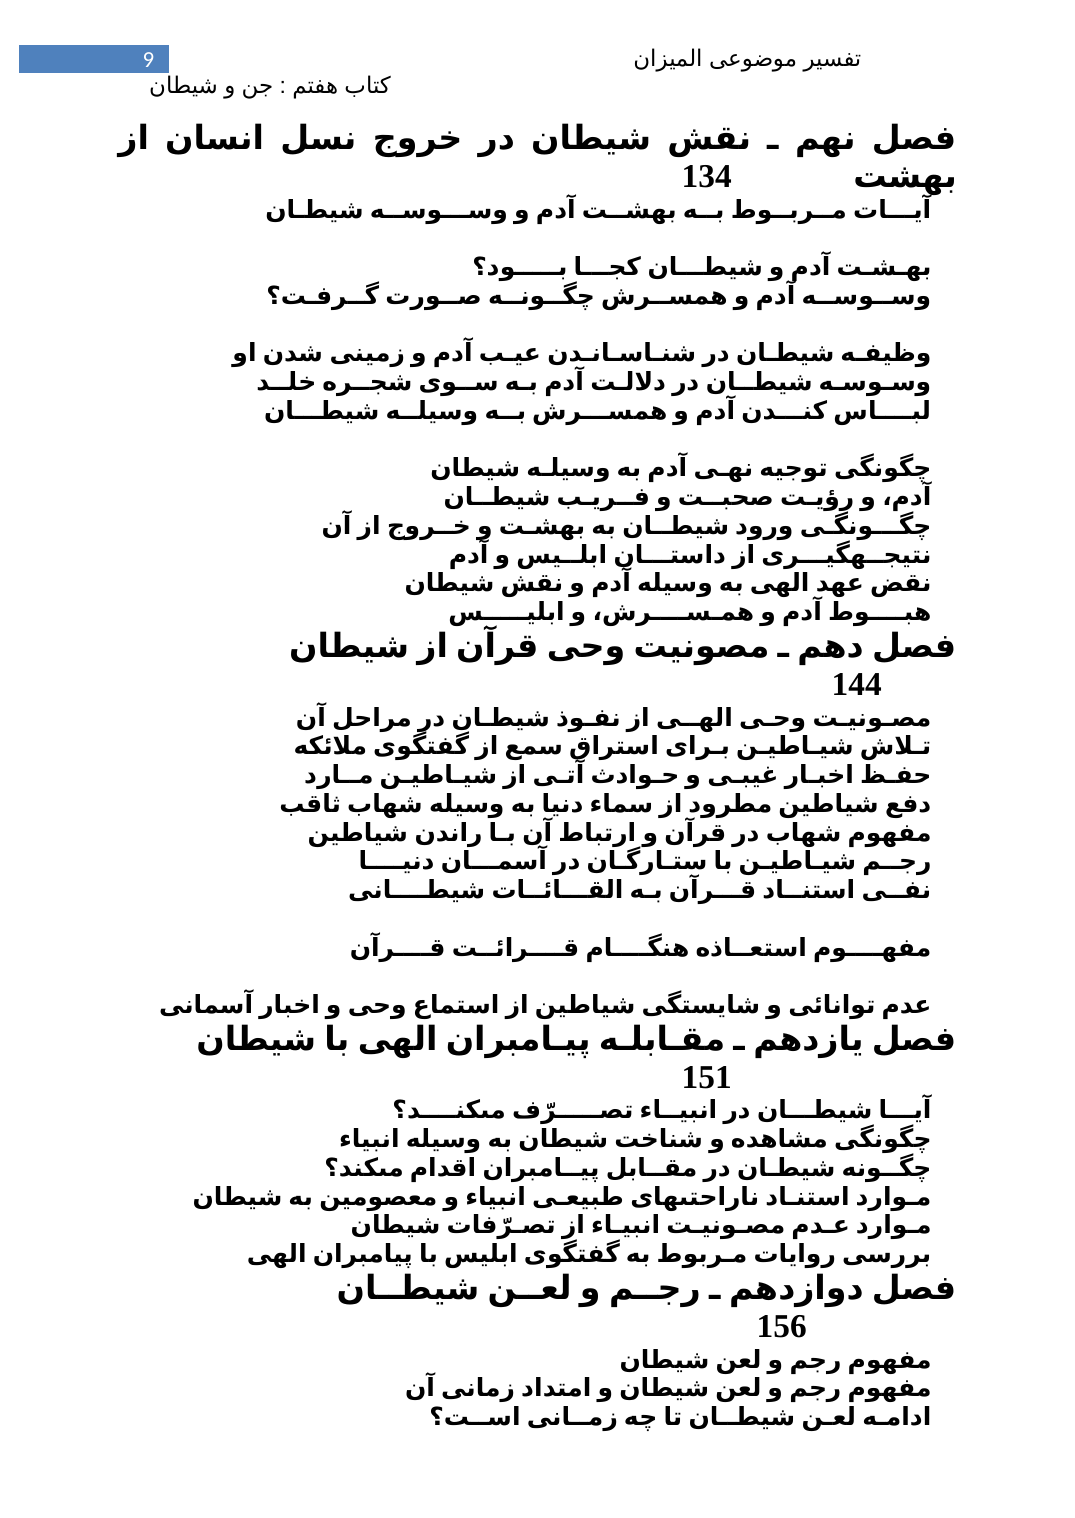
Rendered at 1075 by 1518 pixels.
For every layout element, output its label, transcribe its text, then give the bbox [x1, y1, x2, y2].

text دفع شياطين مطرود از سماء دنيا به وسيله شهاب ثاقب [118, 789, 957, 818]
text فصل دوازدهم ـ رجــم و لعــن شيطــان 156 [118, 1268, 957, 1345]
text مفهوم رجم و لعن شيطان [118, 1345, 957, 1373]
text مفهــــوم استعــاذه هنگــــام قــــرائــت قــــرآن [118, 933, 957, 990]
text نفــى استنــاد قـــرآن بـه القـــائــات شيطــــانى [118, 875, 957, 933]
text چگـــونگـى ورود شيطــان به بهشـت و خــروج از آن [118, 511, 957, 540]
text آيـــات مــربــوط بــه بهشــت آدم و وســـوســه شيطـان [118, 195, 957, 252]
text چگونگى مشاهده و شناخت شيطان به وسيله انبياء [118, 1124, 957, 1153]
text وسـوسـه شيطــان در دلالـت آدم بـه ســوى شجــره خلــد [118, 367, 957, 396]
text عدم توانائى و شايستگى شياطين از استماع وحى و اخبار آسمانى [118, 990, 957, 1019]
text فصل دهم ـ مصونيت وحى قرآن از شيطان 144 [118, 626, 957, 703]
text مفهوم رجم و لعن شيطان و امتداد زمانى آن [118, 1373, 957, 1402]
text بهـشـت آدم و شيطـــان كجـــا بـــــود؟ [118, 252, 957, 281]
text حفـظ اخبـار غيبـى و حـوادث آتـى از شيـاطيـن مــارد [118, 760, 957, 789]
text رجــم شيـاطيـن با ستـارگـان در آسمـــان دنيــــا [118, 846, 957, 875]
text نتيجــه‏گيـــرى از داستـــان ابلــيس و آدم [118, 540, 957, 568]
text مفهوم شهاب در قرآن و ارتباط آن بـا راندن شياطين [118, 818, 957, 846]
text لبــــاس كنـــدن آدم و همســـرش بــه وسيلــه شيطـــان [118, 396, 957, 453]
text مـوارد عـدم مصـونيـت انبيـاء از تصـرّفات شيطان [118, 1211, 957, 1239]
text نقض عهد الهى به وسيله آدم و نقش شيطان [118, 568, 957, 597]
text مصـونيـت وحـى الهــى از نفـوذ شيطـان در مراحل آن [118, 703, 957, 731]
text هبــــوط آدم و همـســــرش، و ابليـــــس [118, 597, 957, 626]
text بررسى روايات مـربوط به گفتگوى ابليس با پيامبران الهى [118, 1239, 957, 1268]
text آدم، و رؤيـت صحبــت و فــريـب شيطــان [118, 482, 957, 511]
text ادامـه لعـن شيطــان تا چه زمــانى اســت؟ [118, 1402, 957, 1431]
text مـوارد استنـاد ناراحتى‏هاى طبيعـى انبياء و معصومين به شيطان [118, 1182, 957, 1211]
text چگونگى توجيه نهـى آدم به وسيلـه شيطان [118, 453, 957, 482]
text تـلاش شيـاطيـن بـراى استراق سمع از گفتگوى ملائكه [118, 731, 957, 760]
text آيـــا شيطـــان در انبيــاء تصـــــرّف مى‏كنــــد؟ [118, 1096, 957, 1124]
text فصل يازدهم ـ مقـابلـه پيـامبران الهى با شيطان 151 [118, 1019, 957, 1096]
text فصل نهم ـ نقش شيطان در خروج نسل انسان از بهشت 134 [118, 118, 957, 195]
text وظيفـه شيطـان در شنـاسـانـدن عيـب آدم و زمينى شدن او [118, 338, 957, 367]
text چگــونه شيطـان در مقــابل پيــامبران اقدام مى‏كند؟ [118, 1153, 957, 1182]
text وســوســه آدم و همســرش چگــونــه صــورت گــرفـت؟ [118, 281, 957, 338]
